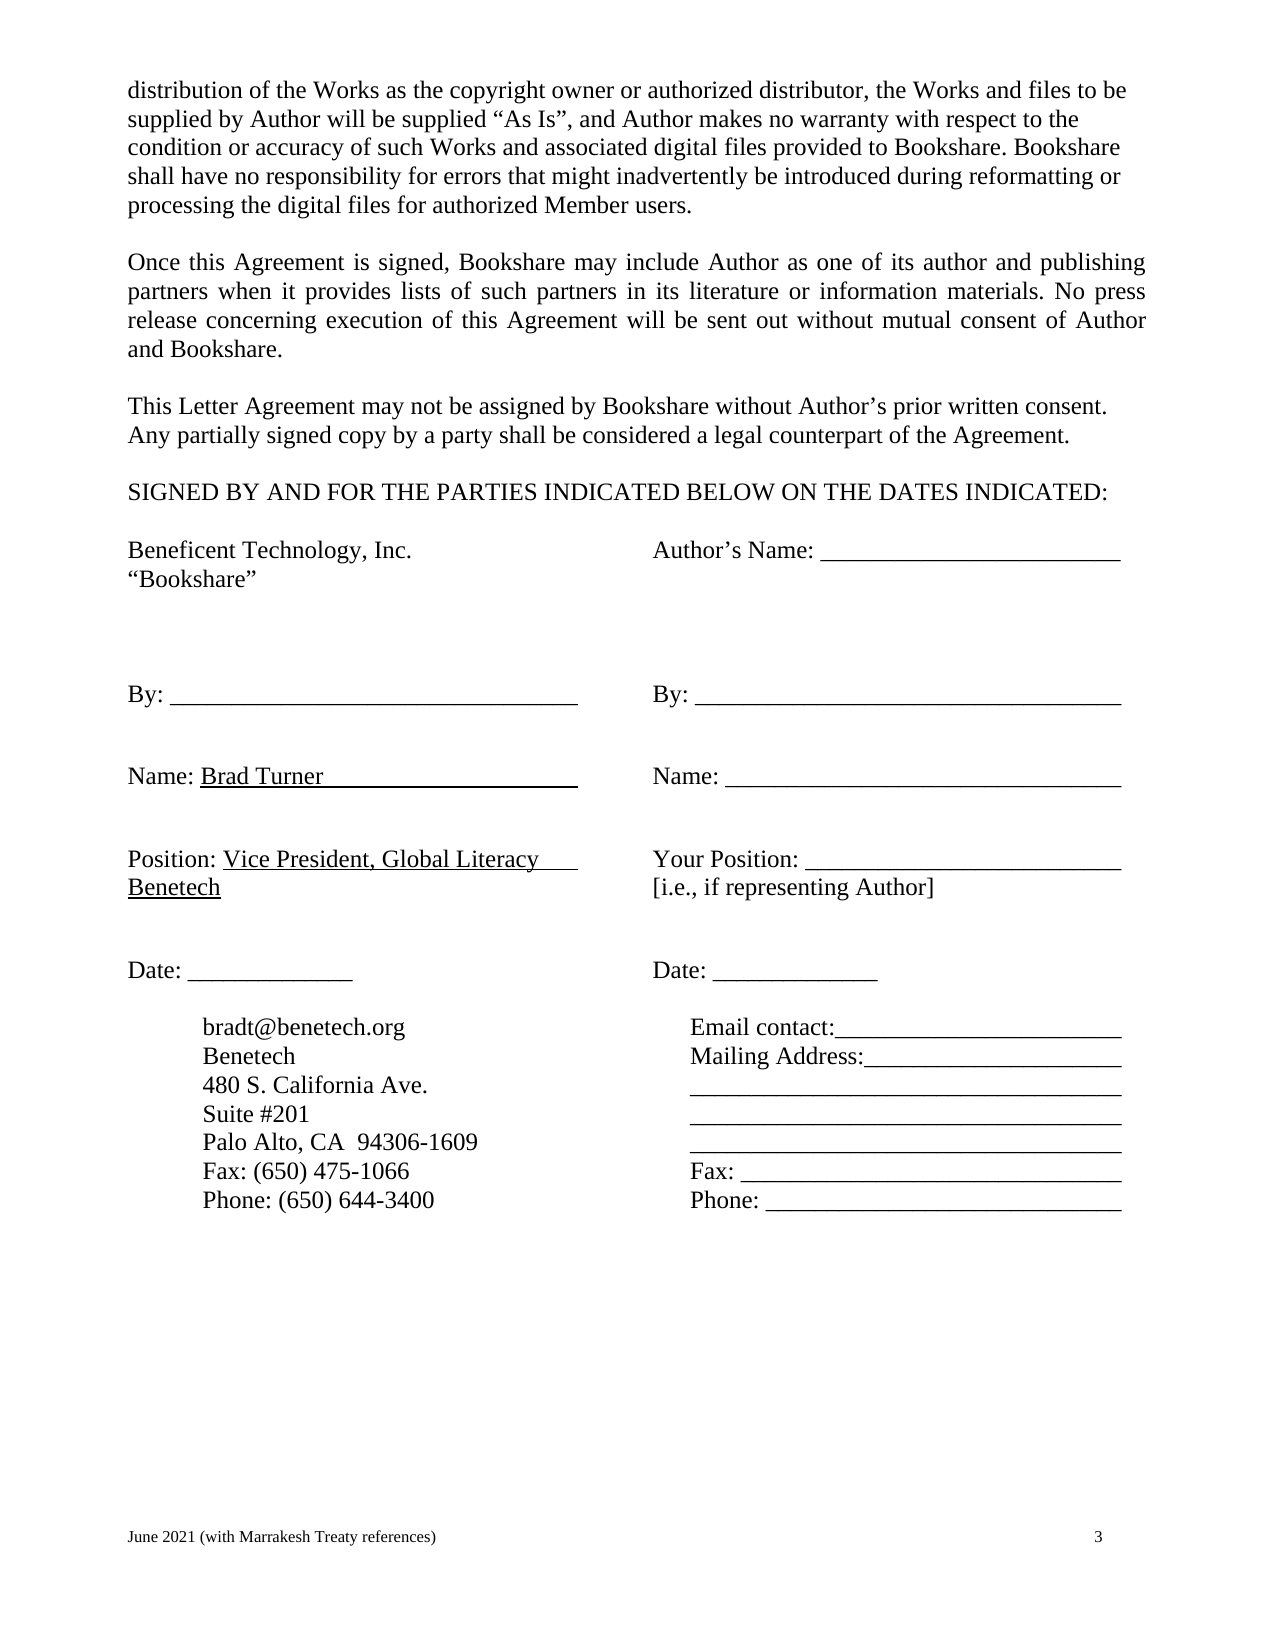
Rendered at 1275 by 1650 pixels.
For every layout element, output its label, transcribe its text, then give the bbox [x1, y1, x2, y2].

text Once this Agreement is signed, Bookshare may include Author as one of its author and publishing partners when it provides lists of such partners in its literature or information materials. No press release concerning execution of this Agreement will be sent out without mutual consent of Author and Bookshare. [127, 247, 1147, 362]
text Fax: (650) 475-1066 Fax: [202, 1156, 1147, 1185]
text SIGNED BY AND FOR THE PARTIES INDICATED BELOW ON THE DATES INDICATED: [127, 477, 1147, 506]
text bradt@benetech.org Email contact: [127, 1012, 1147, 1041]
text Date: Date: [127, 955, 1147, 984]
text Suite #201 [202, 1099, 1147, 1127]
text Phone: (650) 644-3400 Phone: [202, 1185, 1147, 1214]
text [127, 75, 1147, 219]
text Position: Vice President, Global Literacy Your Position: Benetech [i.e., if representing Author] [127, 844, 1147, 901]
text Benetech Mailing Address: [202, 1041, 1147, 1070]
text Palo Alto, CA 94306-1609 [202, 1127, 1147, 1156]
text This Letter Agreement may not be assigned by Bookshare without Author’s prior written consent. Any partially signed copy by a party shall be considered a legal counterpart of the Agreement. [127, 391, 1147, 449]
text By: By: [127, 679, 1147, 707]
text Name: Brad Turner Name: [127, 761, 1147, 790]
text Beneficent Technology, Inc. Author’s Name: ________________________ [127, 535, 1121, 564]
text “Bookshare” [127, 564, 1147, 592]
text 480 S. California Ave. [202, 1070, 1147, 1099]
